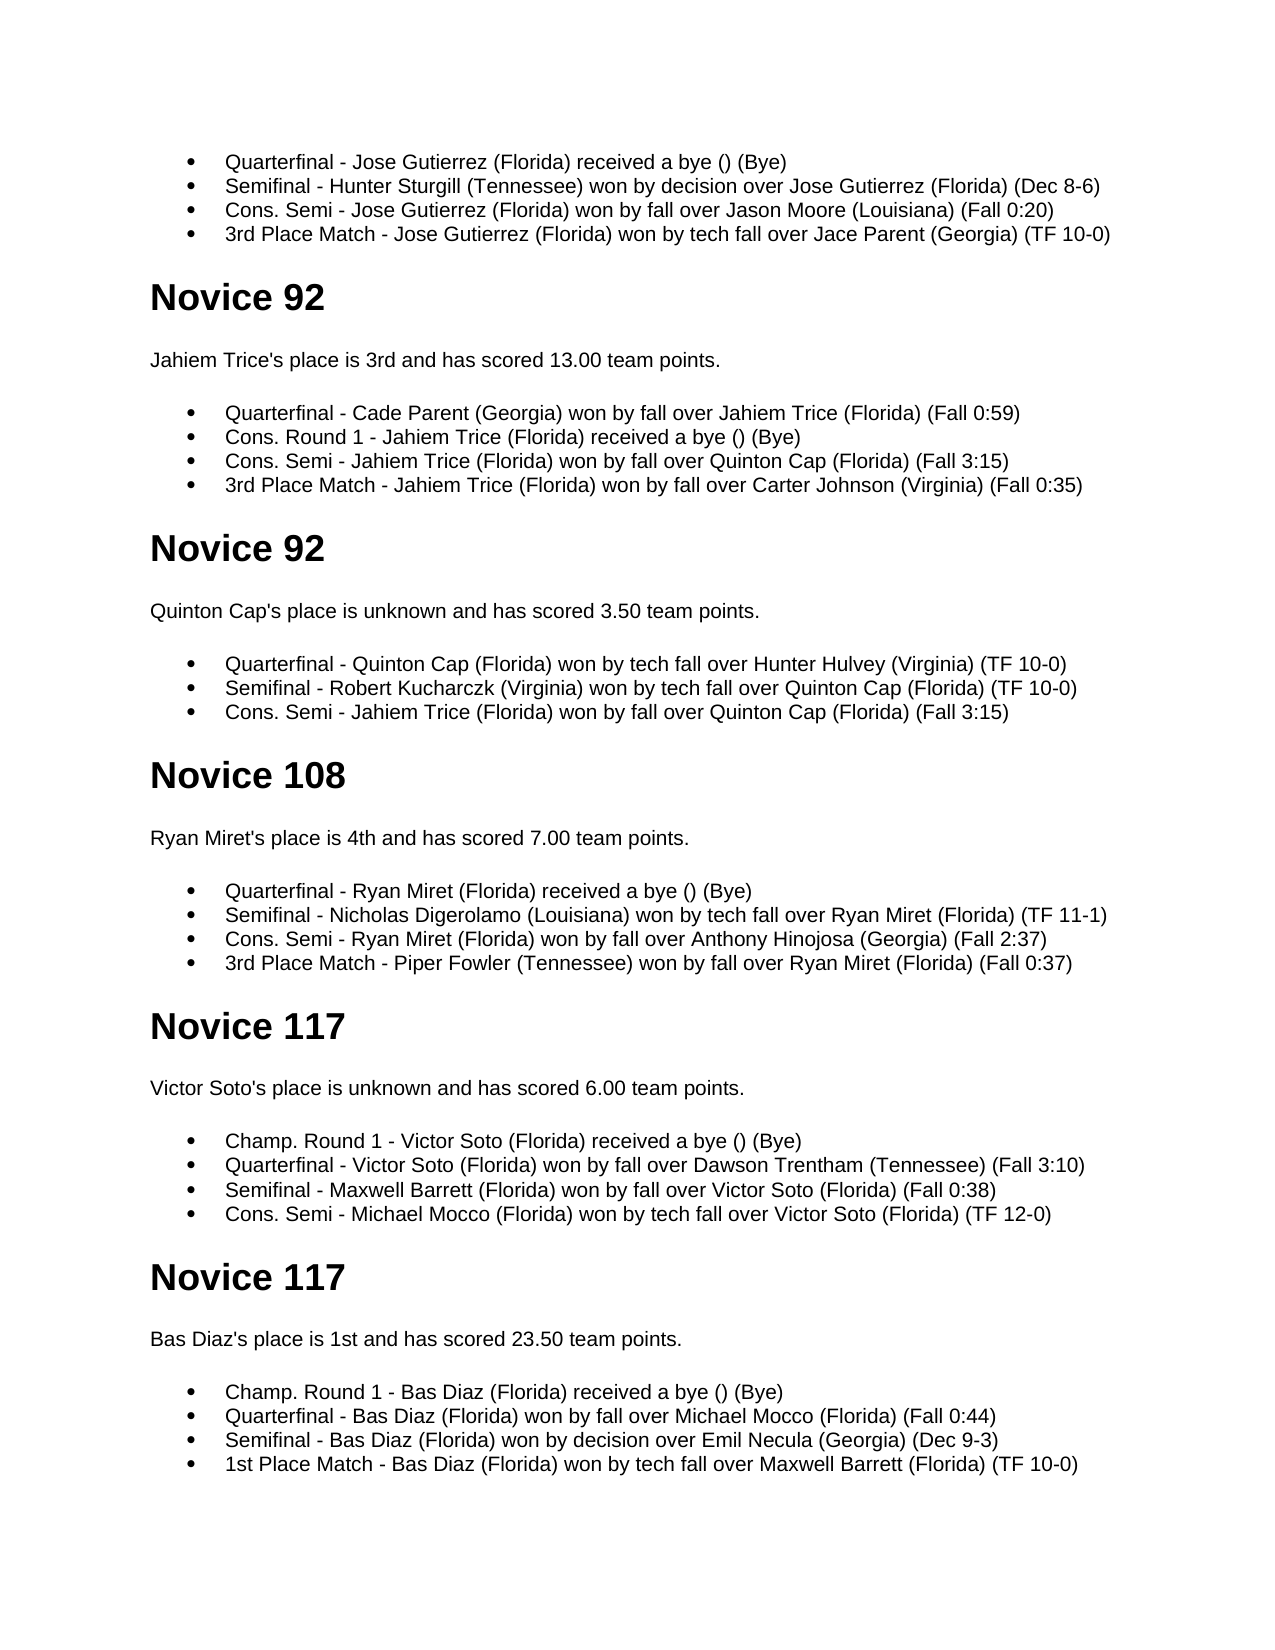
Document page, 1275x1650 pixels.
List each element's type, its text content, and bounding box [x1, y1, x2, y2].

text Bas Diaz's place is 1st and has scored 23.50 team points. [150, 1327, 1125, 1351]
list Semifinal - Bas Diaz (Florida) won by decision over Emil Necula (Georgia) (Dec 9-3) [187, 1428, 1125, 1452]
list Quarterfinal - Ryan Miret (Florida) received a bye () (Bye) [187, 878, 1125, 902]
text Novice 92 [150, 526, 1125, 569]
text Novice 117 [150, 1004, 1125, 1047]
list 1st Place Match - Bas Diaz (Florida) won by tech fall over Maxwell Barrett (Florida) (TF 10-0) [187, 1452, 1125, 1476]
list 3rd Place Match - Jahiem Trice (Florida) won by fall over Carter Johnson (Virginia) (Fall 0:35) [187, 473, 1125, 497]
list Semifinal - Nicholas Digerolamo (Louisiana) won by tech fall over Ryan Miret (Florida) (TF 11-1) [187, 902, 1125, 927]
text Ryan Miret's place is 4th and has scored 7.00 team points. [150, 825, 1125, 849]
text Victor Soto's place is unknown and has scored 6.00 team points. [150, 1076, 1125, 1100]
list Cons. Semi - Jose Gutierrez (Florida) won by fall over Jason Moore (Louisiana) (Fall 0:20) [187, 198, 1125, 222]
list 3rd Place Match - Piper Fowler (Tennessee) won by fall over Ryan Miret (Florida) (Fall 0:37) [187, 951, 1125, 975]
list Cons. Semi - Ryan Miret (Florida) won by fall over Anthony Hinojosa (Georgia) (Fall 2:37) [187, 927, 1125, 951]
text Jahiem Trice's place is 3rd and has scored 13.00 team points. [150, 348, 1125, 372]
list Quarterfinal - Cade Parent (Georgia) won by fall over Jahiem Trice (Florida) (Fall 0:59) [187, 401, 1125, 425]
list Champ. Round 1 - Victor Soto (Florida) received a bye () (Bye) [187, 1129, 1125, 1153]
text Novice 108 [150, 753, 1125, 796]
list Quarterfinal - Jose Gutierrez (Florida) received a bye () (Bye) [187, 150, 1125, 174]
list 3rd Place Match - Jose Gutierrez (Florida) won by tech fall over Jace Parent (Georgia) (TF 10-0) [187, 222, 1125, 246]
list Quarterfinal - Quinton Cap (Florida) won by tech fall over Hunter Hulvey (Virginia) (TF 10-0) [187, 652, 1125, 676]
text Novice 117 [150, 1255, 1125, 1298]
list Cons. Semi - Michael Mocco (Florida) won by tech fall over Victor Soto (Florida) (TF 12-0) [187, 1201, 1125, 1226]
text Novice 92 [150, 275, 1125, 318]
list Semifinal - Hunter Sturgill (Tennessee) won by decision over Jose Gutierrez (Florida) (Dec 8-6) [187, 174, 1125, 198]
text Quinton Cap's place is unknown and has scored 3.50 team points. [150, 598, 1125, 622]
list Cons. Round 1 - Jahiem Trice (Florida) received a bye () (Bye) [187, 425, 1125, 449]
list Cons. Semi - Jahiem Trice (Florida) won by fall over Quinton Cap (Florida) (Fall 3:15) [187, 449, 1125, 473]
list Quarterfinal - Victor Soto (Florida) won by fall over Dawson Trentham (Tennessee) (Fall 3:10) [187, 1153, 1125, 1177]
list Semifinal - Maxwell Barrett (Florida) won by fall over Victor Soto (Florida) (Fall 0:38) [187, 1177, 1125, 1201]
list Quarterfinal - Bas Diaz (Florida) won by fall over Michael Mocco (Florida) (Fall 0:44) [187, 1404, 1125, 1428]
list Champ. Round 1 - Bas Diaz (Florida) received a bye () (Bye) [187, 1380, 1125, 1404]
list Semifinal - Robert Kucharczk (Virginia) won by tech fall over Quinton Cap (Florida) (TF 10-0) [187, 676, 1125, 700]
list Cons. Semi - Jahiem Trice (Florida) won by fall over Quinton Cap (Florida) (Fall 3:15) [187, 700, 1125, 724]
